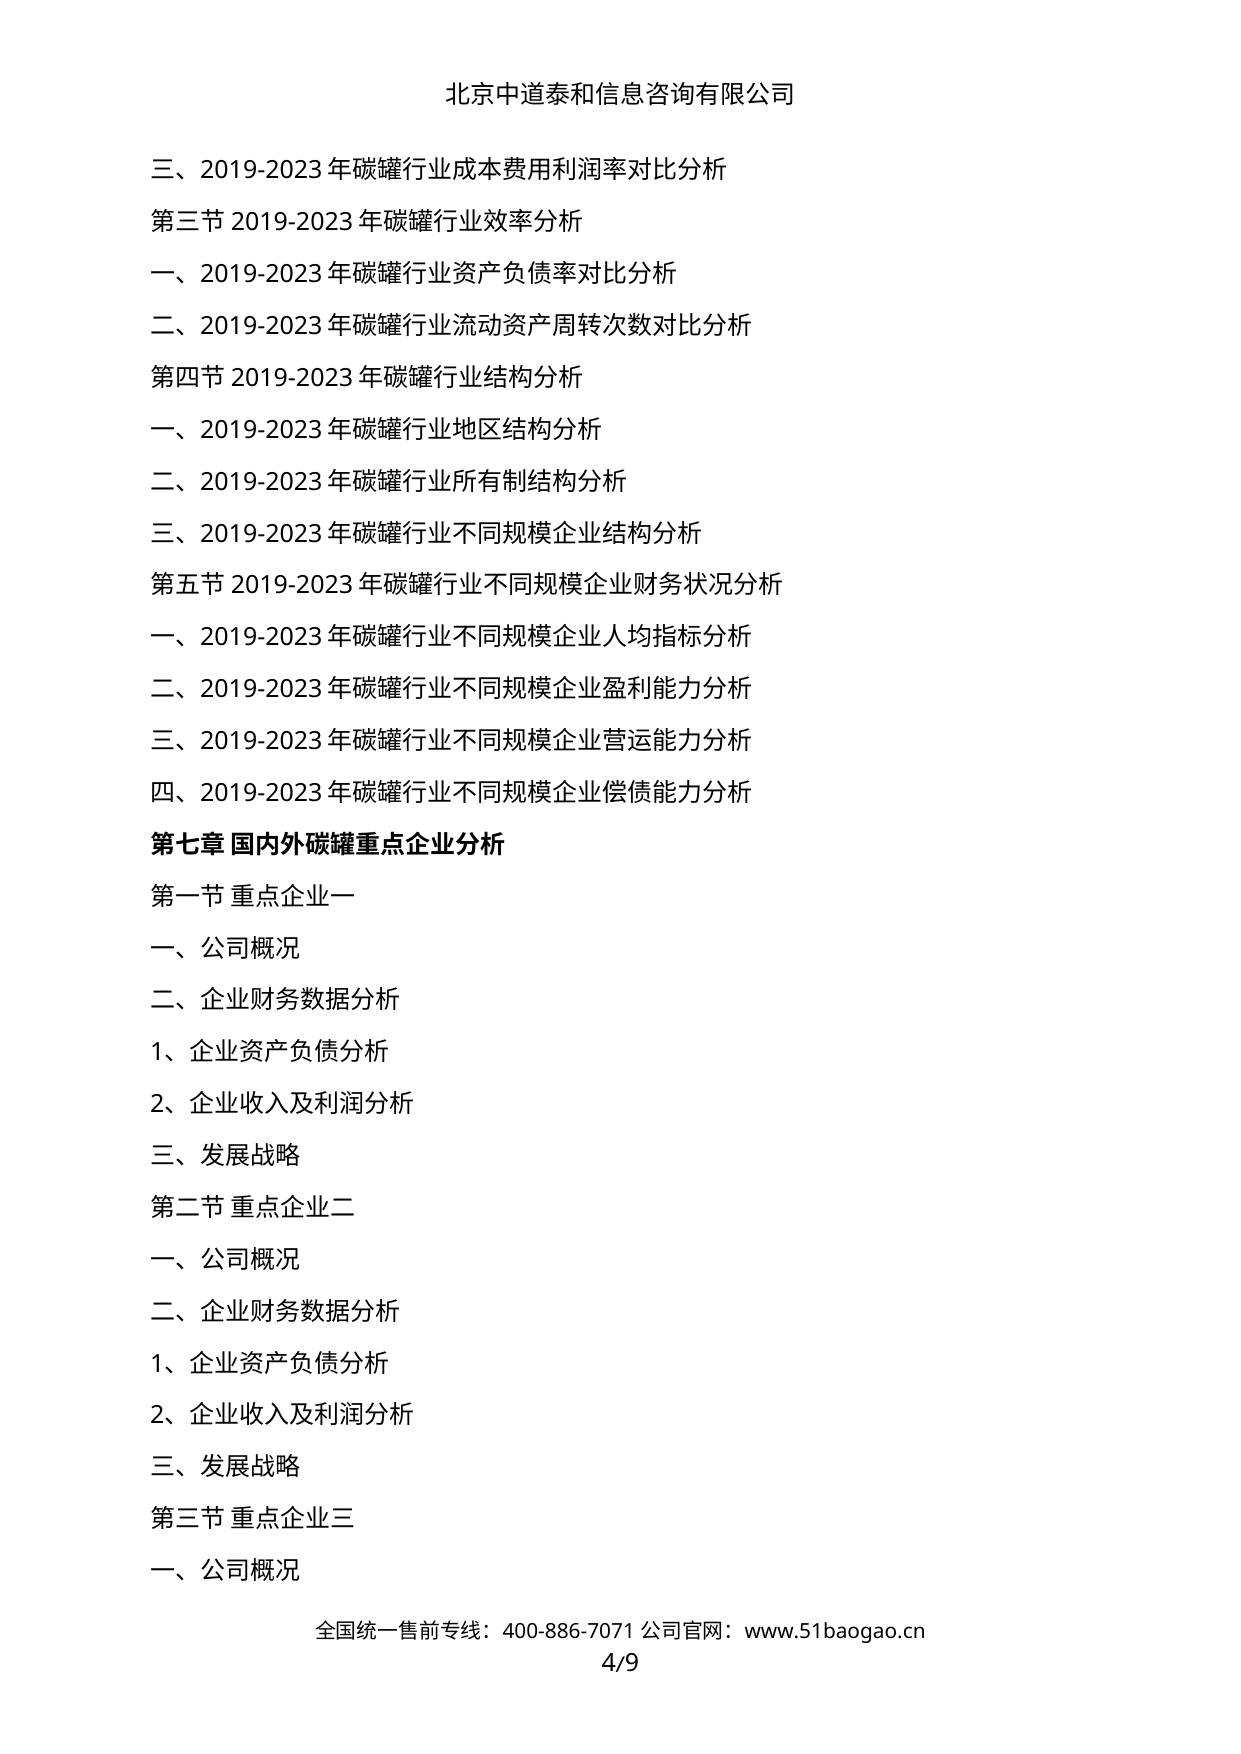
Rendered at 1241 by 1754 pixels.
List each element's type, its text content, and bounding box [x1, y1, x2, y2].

text 二、2019-2023年碳罐行业流动资产周转次数对比分析 [150, 306, 1090, 342]
text 第三节 重点企业三 [150, 1499, 1090, 1535]
text 第五节 2019-2023年碳罐行业不同规模企业财务状况分析 [150, 565, 1090, 601]
text 二、2019-2023年碳罐行业所有制结构分析 [150, 461, 1090, 497]
text 第一节 重点企业一 [150, 876, 1090, 912]
text 四、2019-2023年碳罐行业不同规模企业偿债能力分析 [150, 772, 1090, 809]
text 二、2019-2023年碳罐行业不同规模企业盈利能力分析 [150, 669, 1090, 705]
text 一、公司概况 [150, 928, 1090, 964]
text 一、2019-2023年碳罐行业不同规模企业人均指标分析 [150, 617, 1090, 653]
text 第四节 2019-2023年碳罐行业结构分析 [150, 357, 1090, 394]
text 一、公司概况 [150, 1239, 1090, 1276]
text 第二节 重点企业二 [150, 1187, 1090, 1224]
text 2、企业收入及利润分析 [150, 1395, 1090, 1431]
text 一、2019-2023年碳罐行业地区结构分析 [150, 409, 1090, 446]
text 1、企业资产负债分析 [150, 1032, 1090, 1068]
text 二、企业财务数据分析 [150, 980, 1090, 1016]
text 三、发展战略 [150, 1136, 1090, 1172]
text 三、2019-2023年碳罐行业不同规模企业营运能力分析 [150, 721, 1090, 757]
text 第三节 2019-2023年碳罐行业效率分析 [150, 202, 1090, 238]
text 1、企业资产负债分析 [150, 1343, 1090, 1379]
text 2、企业收入及利润分析 [150, 1084, 1090, 1120]
text 三、2019-2023年碳罐行业成本费用利润率对比分析 [150, 150, 1090, 186]
text 三、发展战略 [150, 1447, 1090, 1483]
text 第七章 国内外碳罐重点企业分析 [150, 824, 1090, 861]
text 一、2019-2023年碳罐行业资产负债率对比分析 [150, 254, 1090, 290]
text 二、企业财务数据分析 [150, 1291, 1090, 1327]
text 一、公司概况 [150, 1551, 1090, 1587]
text 三、2019-2023年碳罐行业不同规模企业结构分析 [150, 513, 1090, 549]
